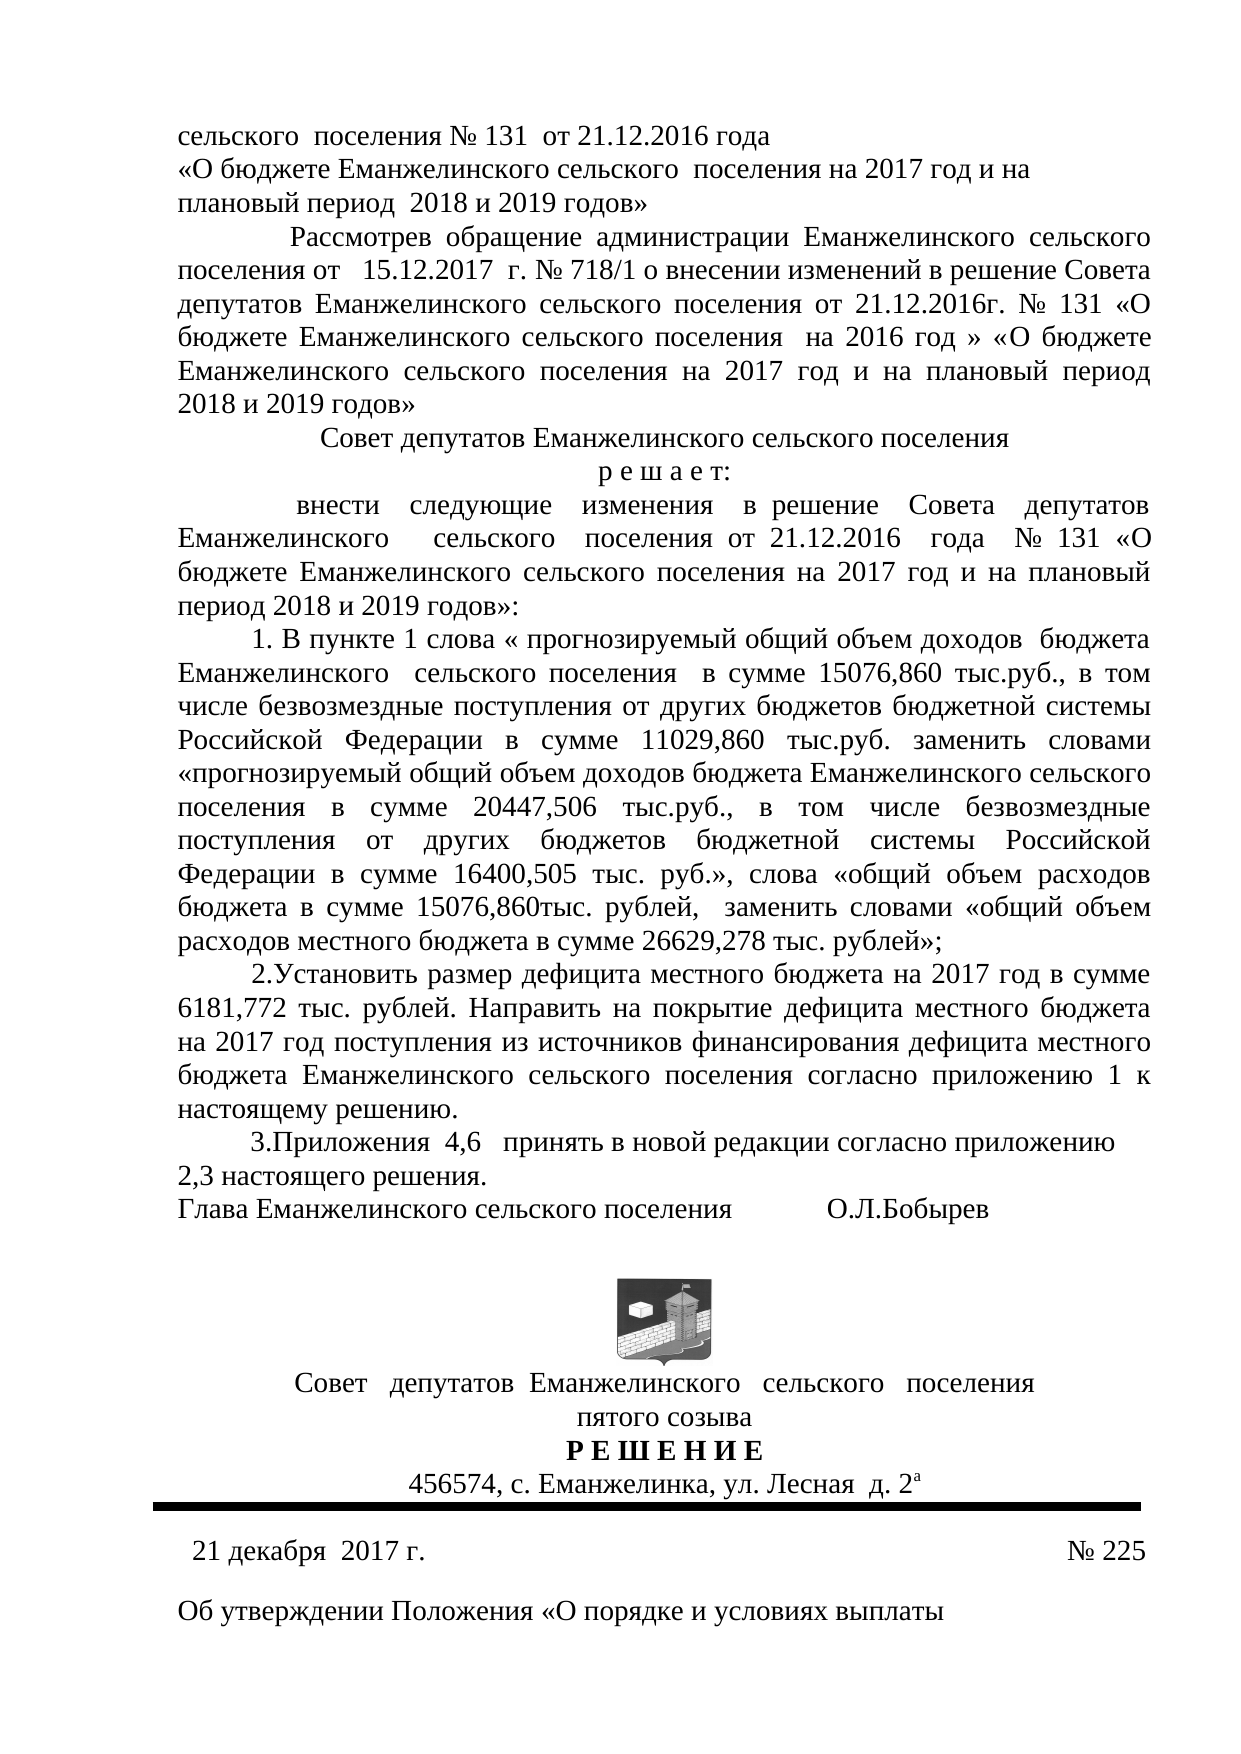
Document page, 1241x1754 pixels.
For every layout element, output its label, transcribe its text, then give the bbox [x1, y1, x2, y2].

text сельского поселения № 131 от 21.12.2016 года [177, 118, 1152, 152]
text Об утверждении Положения «О порядке и условиях выплаты [177, 1593, 1152, 1626]
text Рассмотрев обращение администрации Еманжелинского сельского поселения от 15.12.2017 г. № 718/1 о внесении изменений в решение Совета депутатов Еманжелинского сельского поселения от 21.12.2016г. № 131 «О бюджете Еманжелинского сельского поселения на 2016 год » «О бюджете Еманжелинского сельского поселения на 2017 год и на плановый период 2018 и 2019 годов» [177, 219, 1152, 420]
picture [616, 1278, 713, 1366]
text Р Е Ш Е Н И Е [177, 1433, 1152, 1466]
text «О бюджете Еманжелинского сельского поселения на 2017 год и на плановый период 2018 и 2019 годов» [177, 152, 1152, 219]
text Глава Еманжелинского сельского поселения О.Л.Бобырев [177, 1191, 1152, 1225]
text Совет депутатов Еманжелинского сельского поселения [177, 420, 1152, 453]
text внести следующие изменения в решение Совета депутатов Еманжелинского сельского поселения от 21.12.2016 года № 131 «О бюджете Еманжелинского сельского поселения на 2017 год и на плановый период 2018 и 2019 годов»: [177, 487, 1152, 621]
text 2.Установить размер дефицита местного бюджета на 2017 год в сумме 6181,772 тыс. рублей. Направить на покрытие дефицита местного бюджета на 2017 год поступления из источников финансирования дефицита местного бюджета Еманжелинского сельского поселения согласно приложению 1 к настоящему решению. [177, 957, 1152, 1124]
text 1. В пункте 1 слова « прогнозируемый общий объем доходов бюджета Еманжелинского сельского поселения в сумме 15076,860 тыс.руб., в том числе безвозмездные поступления от других бюджетов бюджетной системы Российской Федерации в сумме 11029,860 тыс.руб. заменить словами «прогнозируемый общий объем доходов бюджета Еманжелинского сельского поселения в сумме 20447,506 тыс.руб., в том числе безвозмездные поступления от других бюджетов бюджетной системы Российской Федерации в сумме 16400,505 тыс. руб.», слова «общий объем расходов бюджета в сумме 15076,860тыс. рублей, заменить словами «общий объем расходов местного бюджета в сумме 26629,278 тыс. рублей»; [177, 621, 1152, 957]
text пятого созыва [177, 1399, 1152, 1433]
text Совет депутатов Еманжелинского сельского поселения [177, 1366, 1152, 1399]
text 456574, с. Еманжелинка, ул. Лесная д. 2а [177, 1466, 1152, 1500]
text 21 декабря 2017 г. № 225 [177, 1533, 1152, 1567]
text р е ш а е т: [177, 453, 1152, 487]
text 3.Приложения 4,6 принять в новой редакции согласно приложению 2,3 настоящего решения. [177, 1124, 1152, 1191]
